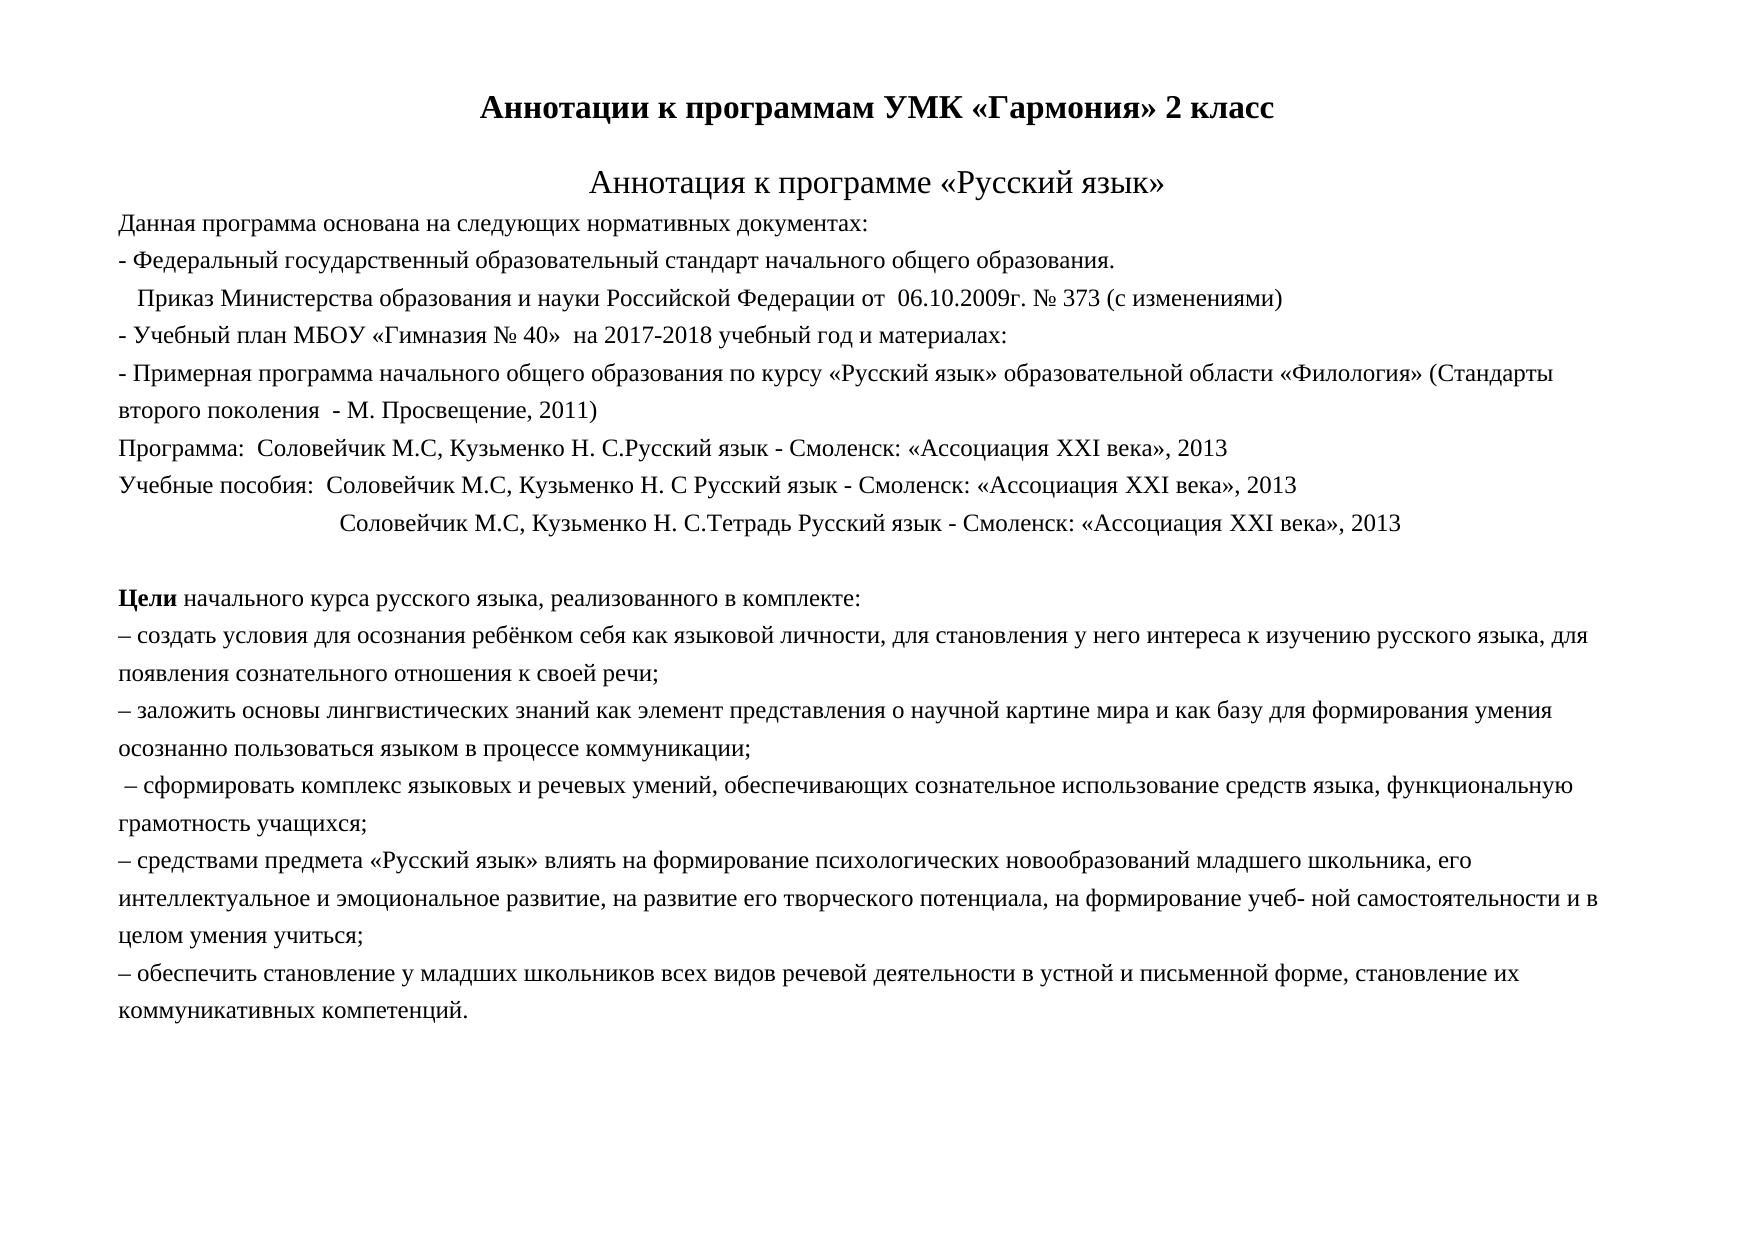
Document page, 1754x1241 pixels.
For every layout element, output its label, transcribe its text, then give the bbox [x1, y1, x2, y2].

text – заложить основы лингвистических знаний как элемент представления о научной картине мира и как базу для формирования умения осознанно пользоваться языком в процессе коммуникации; [118, 688, 1636, 763]
text Соловейчик М.С, Кузьменко Н. С.Тетрадь Русский язык - Смоленск: «Ассоциация XXI века», 2013 [192, 501, 1636, 538]
text – обеспечить становление у младших школьников всех видов речевой деятельности в устной и письменной форме, становление их коммуникативных компетенций. [118, 951, 1636, 1026]
text Данная программа основана на следующих нормативных документах: [118, 201, 1636, 238]
text Цели начального курса русского языка, реализованного в комплекте: [118, 576, 1636, 613]
text Учебные пособия: Соловейчик М.С, Кузьменко Н. С Русский язык - Смоленск: «Ассоциация XXI века», 2013 [118, 463, 1636, 501]
text Аннотация к программе «Русский язык» [118, 163, 1636, 201]
text - Федеральный государственный образовательный стандарт начального общего образования. [118, 238, 1636, 276]
text - Примерная программа начального общего образования по курсу «Русский язык» образовательной области «Филология» (Стандарты второго поколения - М. Просвещение, 2011) [118, 351, 1636, 426]
text - Учебный план МБОУ «Гимназия № 40» на 2017-2018 учебный год и материалах: [118, 313, 1636, 351]
text Программа: Соловейчик М.С, Кузьменко Н. С.Русский язык - Смоленск: «Ассоциация XXI века», 2013 [118, 426, 1636, 463]
text – создать условия для осознания ребёнком себя как языковой личности, для становления у него интереса к изучению русского языка, для появления сознательного отношения к своей речи; [118, 613, 1636, 688]
text Приказ Министерства образования и науки Российской Федерации от 06.10.2009г. № 373 (с изменениями) [118, 276, 1636, 313]
text – сформировать комплекс языковых и речевых умений, обеспечивающих сознательное использование средств языка, функциональную грамотность учащихся; [118, 763, 1636, 838]
text – средствами предмета «Русский язык» влиять на формирование психологических новообразований младшего школьника, его интеллектуальное и эмоциональное развитие, на развитие его творческого потенциала, на формирование учеб- ной самостоятельности и в целом умения учиться; [118, 838, 1636, 951]
text Аннотации к программам УМК «Гармония» 2 класс [118, 88, 1636, 126]
